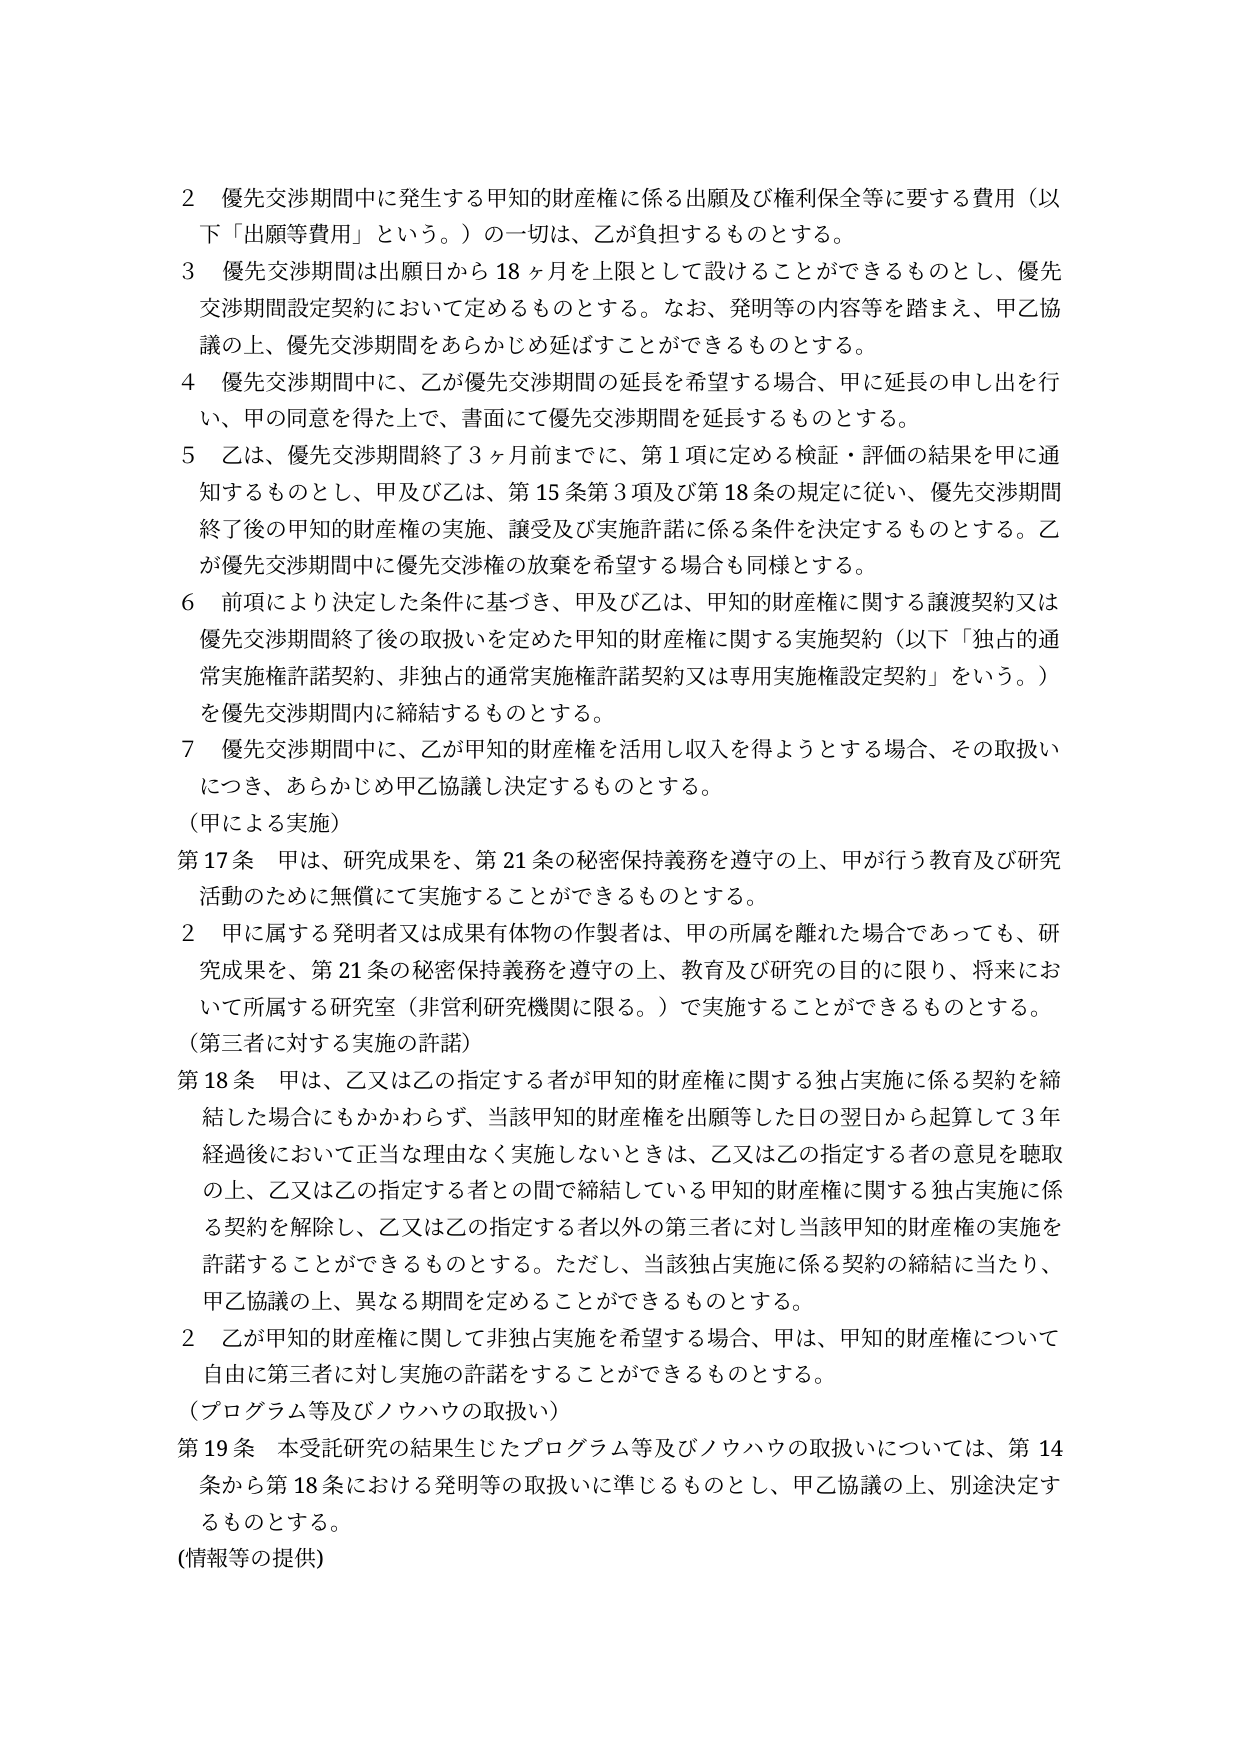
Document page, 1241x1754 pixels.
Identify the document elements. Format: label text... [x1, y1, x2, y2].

text 第17条 甲は、研究成果を、第21条の秘密保持義務を遵守の上、甲が行う教育及び研究活動のために無償にて実施することができるものとする。 [177, 840, 1063, 914]
text ６ 前項により決定した条件に基づき、甲及び乙は、甲知的財産権に関する譲渡契約又は優先交渉期間終了後の取扱いを定めた甲知的財産権に関する実施契約（以下「独占的通常実施権許諾契約、非独占的通常実施権許諾契約又は専用実施権設定契約」をいう。）を優先交渉期間内に締結するものとする。 [177, 583, 1063, 730]
text ３ 優先交渉期間は出願日から18ヶ月を上限として設けることができるものとし、優先交渉期間設定契約において定めるものとする。なお、発明等の内容等を踏まえ、甲乙協議の上、優先交渉期間をあらかじめ延ばすことができるものとする。 [177, 252, 1063, 362]
text ２ 優先交渉期間中に発生する甲知的財産権に係る出願及び権利保全等に要する費用（以下「出願等費用」という。）の一切は、乙が負担するものとする。 [177, 178, 1063, 252]
text 第19条 本受託研究の結果生じたプログラム等及びノウハウの取扱いについては、第14条から第18条における発明等の取扱いに準じるものとし、甲乙協議の上、別途決定するものとする。 [177, 1428, 1063, 1539]
text (情報等の提供) [177, 1539, 1063, 1576]
text （プログラム等及びノウハウの取扱い） [177, 1392, 1063, 1428]
text ４ 優先交渉期間中に、乙が優先交渉期間の延長を希望する場合、甲に延長の申し出を行い、甲の同意を得た上で、書面にて優先交渉期間を延長するものとする。 [177, 362, 1063, 436]
text ２ 乙が甲知的財産権に関して非独占実施を希望する場合、甲は、甲知的財産権について自由に第三者に対し実施の許諾をすることができるものとする。 [177, 1318, 1063, 1392]
text ５ 乙は、優先交渉期間終了３ヶ月前までに、第１項に定める検証・評価の結果を甲に通知するものとし、甲及び乙は、第15条第３項及び第18条の規定に従い、優先交渉期間終了後の甲知的財産権の実施、譲受及び実施許諾に係る条件を決定するものとする。乙が優先交渉期間中に優先交渉権の放棄を希望する場合も同様とする。 [177, 436, 1063, 583]
text （第三者に対する実施の許諾） [177, 1024, 1063, 1061]
text 第18条 甲は、乙又は乙の指定する者が甲知的財産権に関する独占実施に係る契約を締結した場合にもかかわらず、当該甲知的財産権を出願等した日の翌日から起算して３年経過後において正当な理由なく実施しないときは、乙又は乙の指定する者の意見を聴取の上、乙又は乙の指定する者との間で締結している甲知的財産権に関する独占実施に係る契約を解除し、乙又は乙の指定する者以外の第三者に対し当該甲知的財産権の実施を許諾することができるものとする。ただし、当該独占実施に係る契約の締結に当たり、甲乙協議の上、異なる期間を定めることができるものとする。 [177, 1061, 1063, 1318]
text （甲による実施） [177, 803, 1063, 840]
text ２ 甲に属する発明者又は成果有体物の作製者は、甲の所属を離れた場合であっても、研究成果を、第21条の秘密保持義務を遵守の上、教育及び研究の目的に限り、将来において所属する研究室（非営利研究機関に限る。）で実施することができるものとする。 [177, 914, 1063, 1024]
text ７ 優先交渉期間中に、乙が甲知的財産権を活用し収入を得ようとする場合、その取扱いにつき、あらかじめ甲乙協議し決定するものとする。 [177, 730, 1063, 803]
